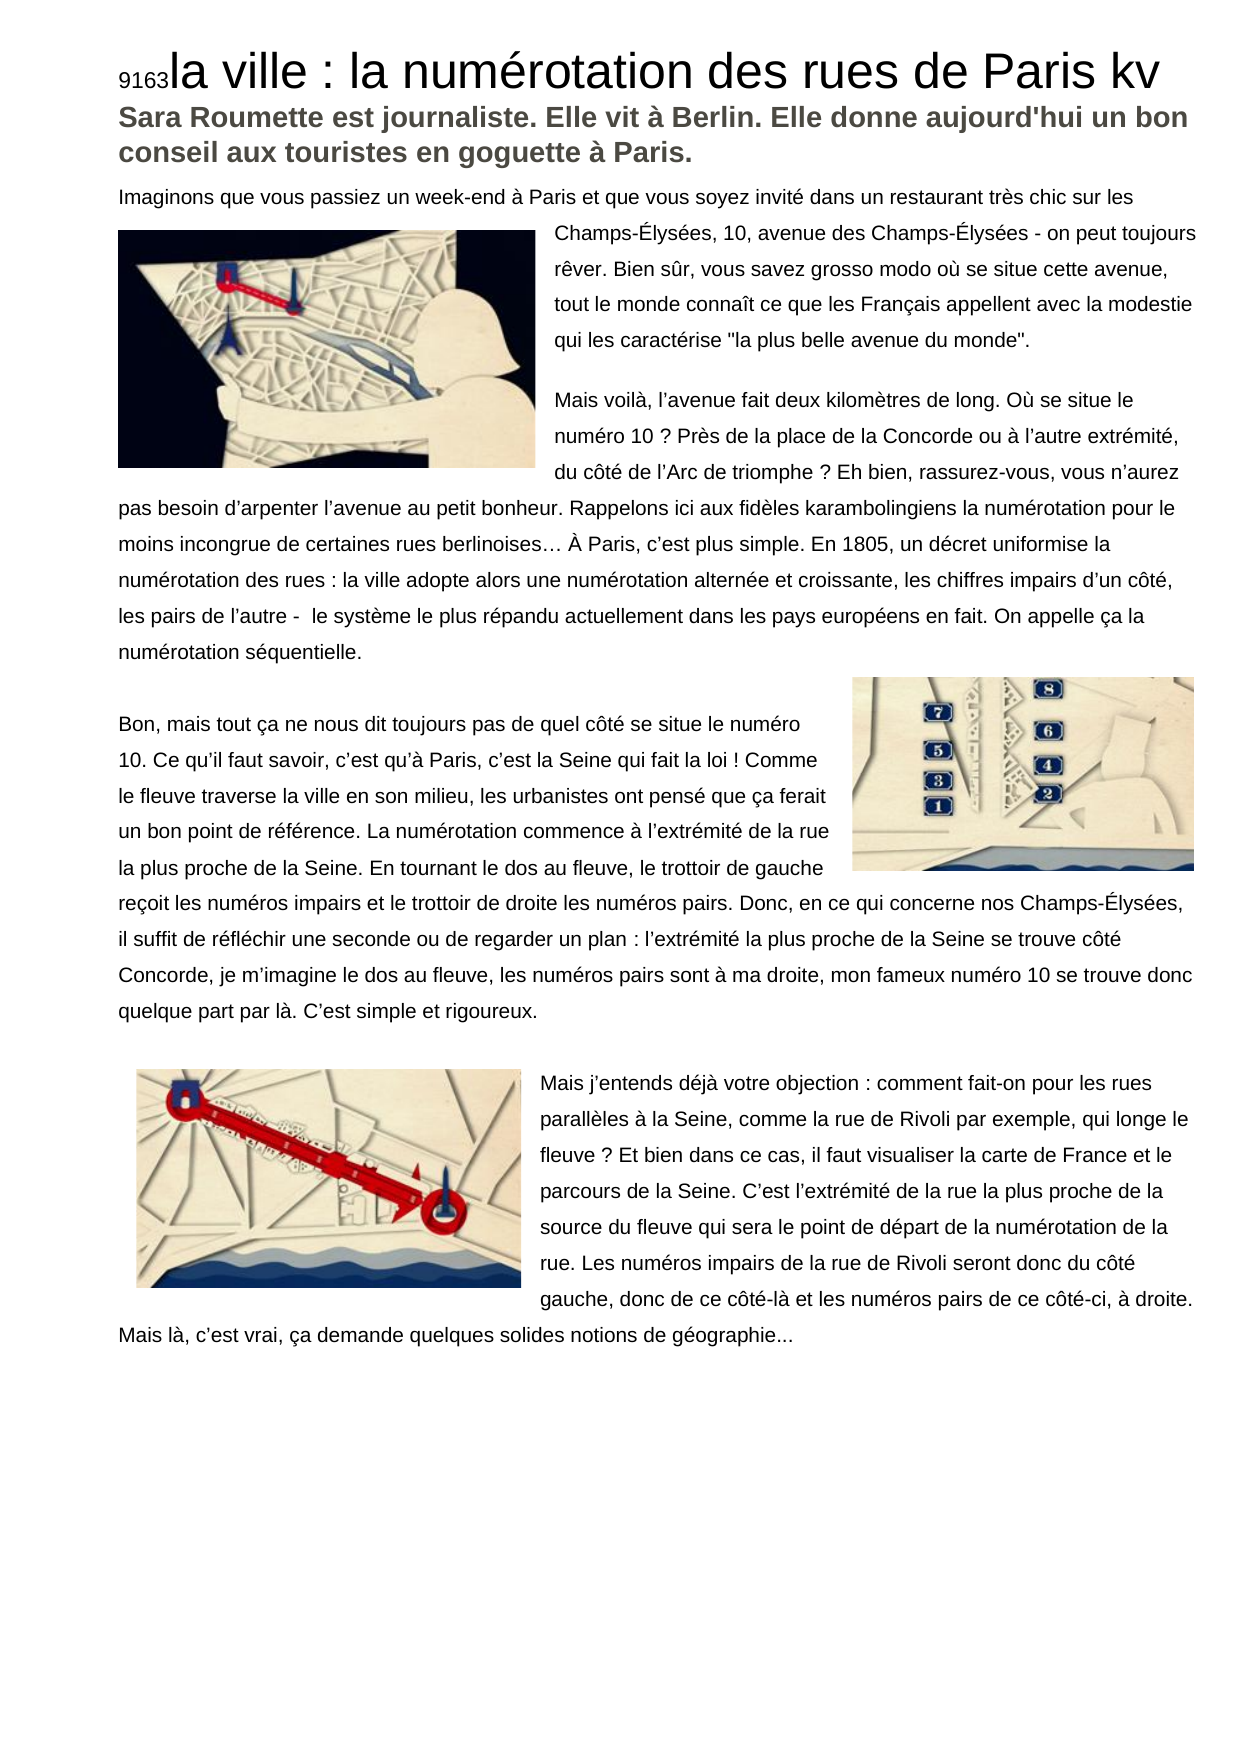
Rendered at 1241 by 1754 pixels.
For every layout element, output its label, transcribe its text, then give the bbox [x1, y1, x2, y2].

text 9163la ville : la numérotation des rues de Paris kv [118, 41, 1199, 99]
text Imaginons que vous passiez un week-end à Paris et que vous soyez invité dans un restaurant très chic sur les Champs-Élysées, 10, avenue des Champs-Élysées - on peut toujours rêver. Bien sûr, vous savez grosso modo où se situe cette avenue, tout le monde connaît ce que les Français appellent avec la modestie qui les caractérise "la plus belle avenue du monde". Mais voilà, l’avenue fait deux kilomètres de long. Où se situe le numéro 10 ? Près de la place de la Concorde ou à l’autre extrémité, du côté de l’Arc de triomphe ? Eh bien, rassurez-vous, vous n’aurez pas besoin d’arpenter l’avenue au petit bonheur. Rappelons ici aux fidèles karambolingiens la numérotation pour le moins incongrue de certaines rues berlinoises… À Paris, c’est plus simple. En 1805, un décret uniformise la numérotation des rues : la ville adopte alors une numérotation alternée et croissante, les chiffres impairs d’un côté, les pairs de l’autre - le système le plus répandu actuellement dans les pays européens en fait. On appelle ça la numérotation séquentielle. Bon, mais tout ça ne nous dit toujours pas de quel côté se situe le numéro 10. Ce qu’il faut savoir, c’est qu’à Paris, c’est la Seine qui fait la loi ! Comme le fleuve traverse la ville en son milieu, les urbanistes ont pensé que ça ferait un bon point de référence. La numérotation commence à l’extrémité de la rue la plus proche de la Seine. En tournant le dos au fleuve, le trottoir de gauche reçoit les numéros impairs et le trottoir de droite les numéros pairs. Donc, en ce qui concerne nos Champs-Élysées, il suffit de réfléchir une seconde ou de regarder un plan : l’extrémité la plus proche de la Seine se trouve côté Concorde, je m’imagine le dos au fleuve, les numéros pairs sont à ma droite, mon fameux numéro 10 se trouve donc quelque part par là. C’est simple et rigoureux. Mais j’entends déjà votre objection : comment fait-on pour les rues parallèles à la Seine, comme la rue de Rivoli par exemple, qui longe le fleuve ? Et bien dans ce cas, il faut visualiser la carte de France et le parcours de la Seine. C’est l’extrémité de la rue la plus proche de la source du fleuve qui sera le point de départ de la numérotation de la rue. Les numéros impairs de la rue de Rivoli seront donc du côté gauche, donc de ce côté-là et les numéros pairs de ce côté-ci, à droite. Mais là, c’est vrai, ça demande quelques solides notions de géographie... [118, 184, 1199, 1346]
picture [118, 230, 536, 468]
picture [136, 1069, 522, 1288]
picture [852, 677, 1194, 871]
text Sara Roumette est journaliste. Elle vit à Berlin. Elle donne aujourd'hui un bon conseil aux touristes en goguette à Paris. [118, 99, 1199, 169]
